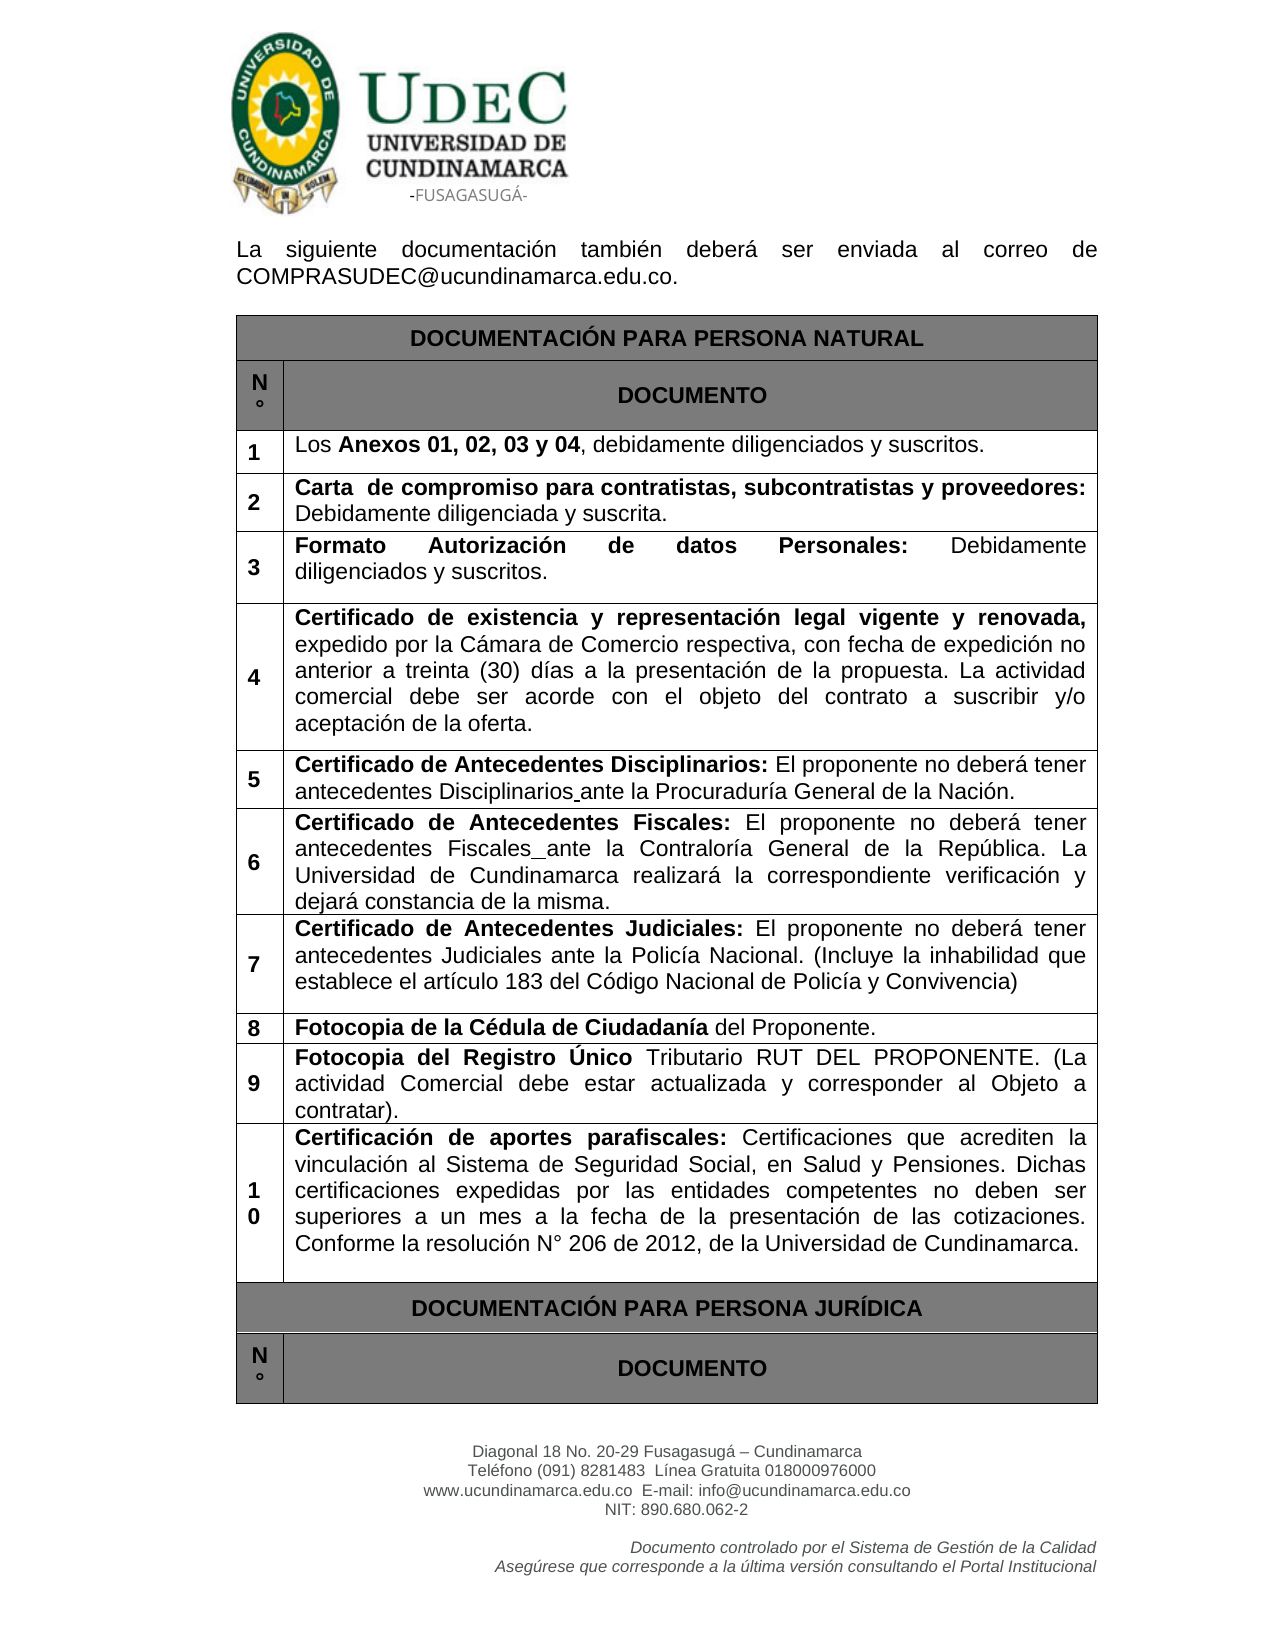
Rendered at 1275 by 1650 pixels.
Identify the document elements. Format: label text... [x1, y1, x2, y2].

table_cell DOCUMENTO [284, 1334, 1097, 1403]
table_cell Carta de compromiso para contratistas, subcontratistas y proveedores: Debidamente diligenciada y suscrita. [284, 474, 1097, 531]
table_cell Fotocopia del Registro Único Tributario RUT DEL PROPONENTE. (La actividad Comercial debe estar actualizada y corresponder al Objeto a contratar). [284, 1044, 1097, 1123]
table_cell Certificación de aportes parafiscales: Certificaciones que acrediten la vinculación al Sistema de Seguridad Social, en Salud y Pensiones. Dichas certificaciones expedidas por las entidades competentes no deben ser superiores a un mes a la fecha de la presentación de las cotizaciones. Conforme la resolución N° 206 de 2012, de la Universidad de Cundinamarca. [284, 1124, 1097, 1282]
table_cell DOCUMENTACIÓN PARA PERSONA JURÍDICA [237, 1283, 1097, 1332]
table_header DOCUMENTACIÓN PARA PERSONA NATURAL [237, 316, 1097, 360]
table_cell DOCUMENTO [284, 361, 1097, 430]
table_cell Formato Autorización de datos Personales: Debidamente diligenciados y suscritos. [284, 532, 1097, 603]
table_cell Certificado de Antecedentes Judiciales: El proponente no deberá tener antecedentes Judiciales ante la Policía Nacional. (Incluye la inhabilidad que establece el artículo 183 del Código Nacional de Policía y Convivencia) [284, 915, 1097, 1013]
table_cell 6 [237, 809, 283, 914]
table_cell 10 [237, 1124, 283, 1282]
table_cell 3 [237, 532, 283, 603]
table_cell Certificado de Antecedentes Fiscales: El proponente no deberá tener antecedentes Fiscales ante la Contraloría General de la República. La Universidad de Cundinamarca realizará la correspondiente verificación y dejará constancia de la misma. [284, 809, 1097, 914]
text La siguiente documentación también deberá ser enviada al correo de COMPRASUDEC@ucundinamarca.edu.co. [236, 236, 1098, 289]
table_cell 4 [237, 604, 283, 750]
table_cell 8 [237, 1014, 283, 1043]
picture [230, 31, 571, 217]
table_cell Fotocopia de la Cédula de Ciudadanía del Proponente. [284, 1014, 1097, 1043]
table_cell Certificado de existencia y representación legal vigente y renovada, expedido por la Cámara de Comercio respectiva, con fecha de expedición no anterior a treinta (30) días a la presentación de la propuesta. La actividad comercial debe ser acorde con el objeto del contrato a suscribir y/o aceptación de la oferta. [284, 604, 1097, 750]
table_cell 1 [237, 431, 283, 473]
table_cell Certificado de Antecedentes Disciplinarios: El proponente no deberá tener antecedentes Disciplinarios ante la Procuraduría General de la Nación. [284, 751, 1097, 808]
table_cell 9 [237, 1044, 283, 1123]
table_cell 7 [237, 915, 283, 1013]
table_cell 5 [237, 751, 283, 808]
table_cell N° [237, 361, 283, 430]
table_cell 2 [237, 474, 283, 531]
table_cell Los Anexos 01, 02, 03 y 04, debidamente diligenciados y suscritos. [284, 431, 1097, 473]
table_cell N° [237, 1334, 283, 1403]
